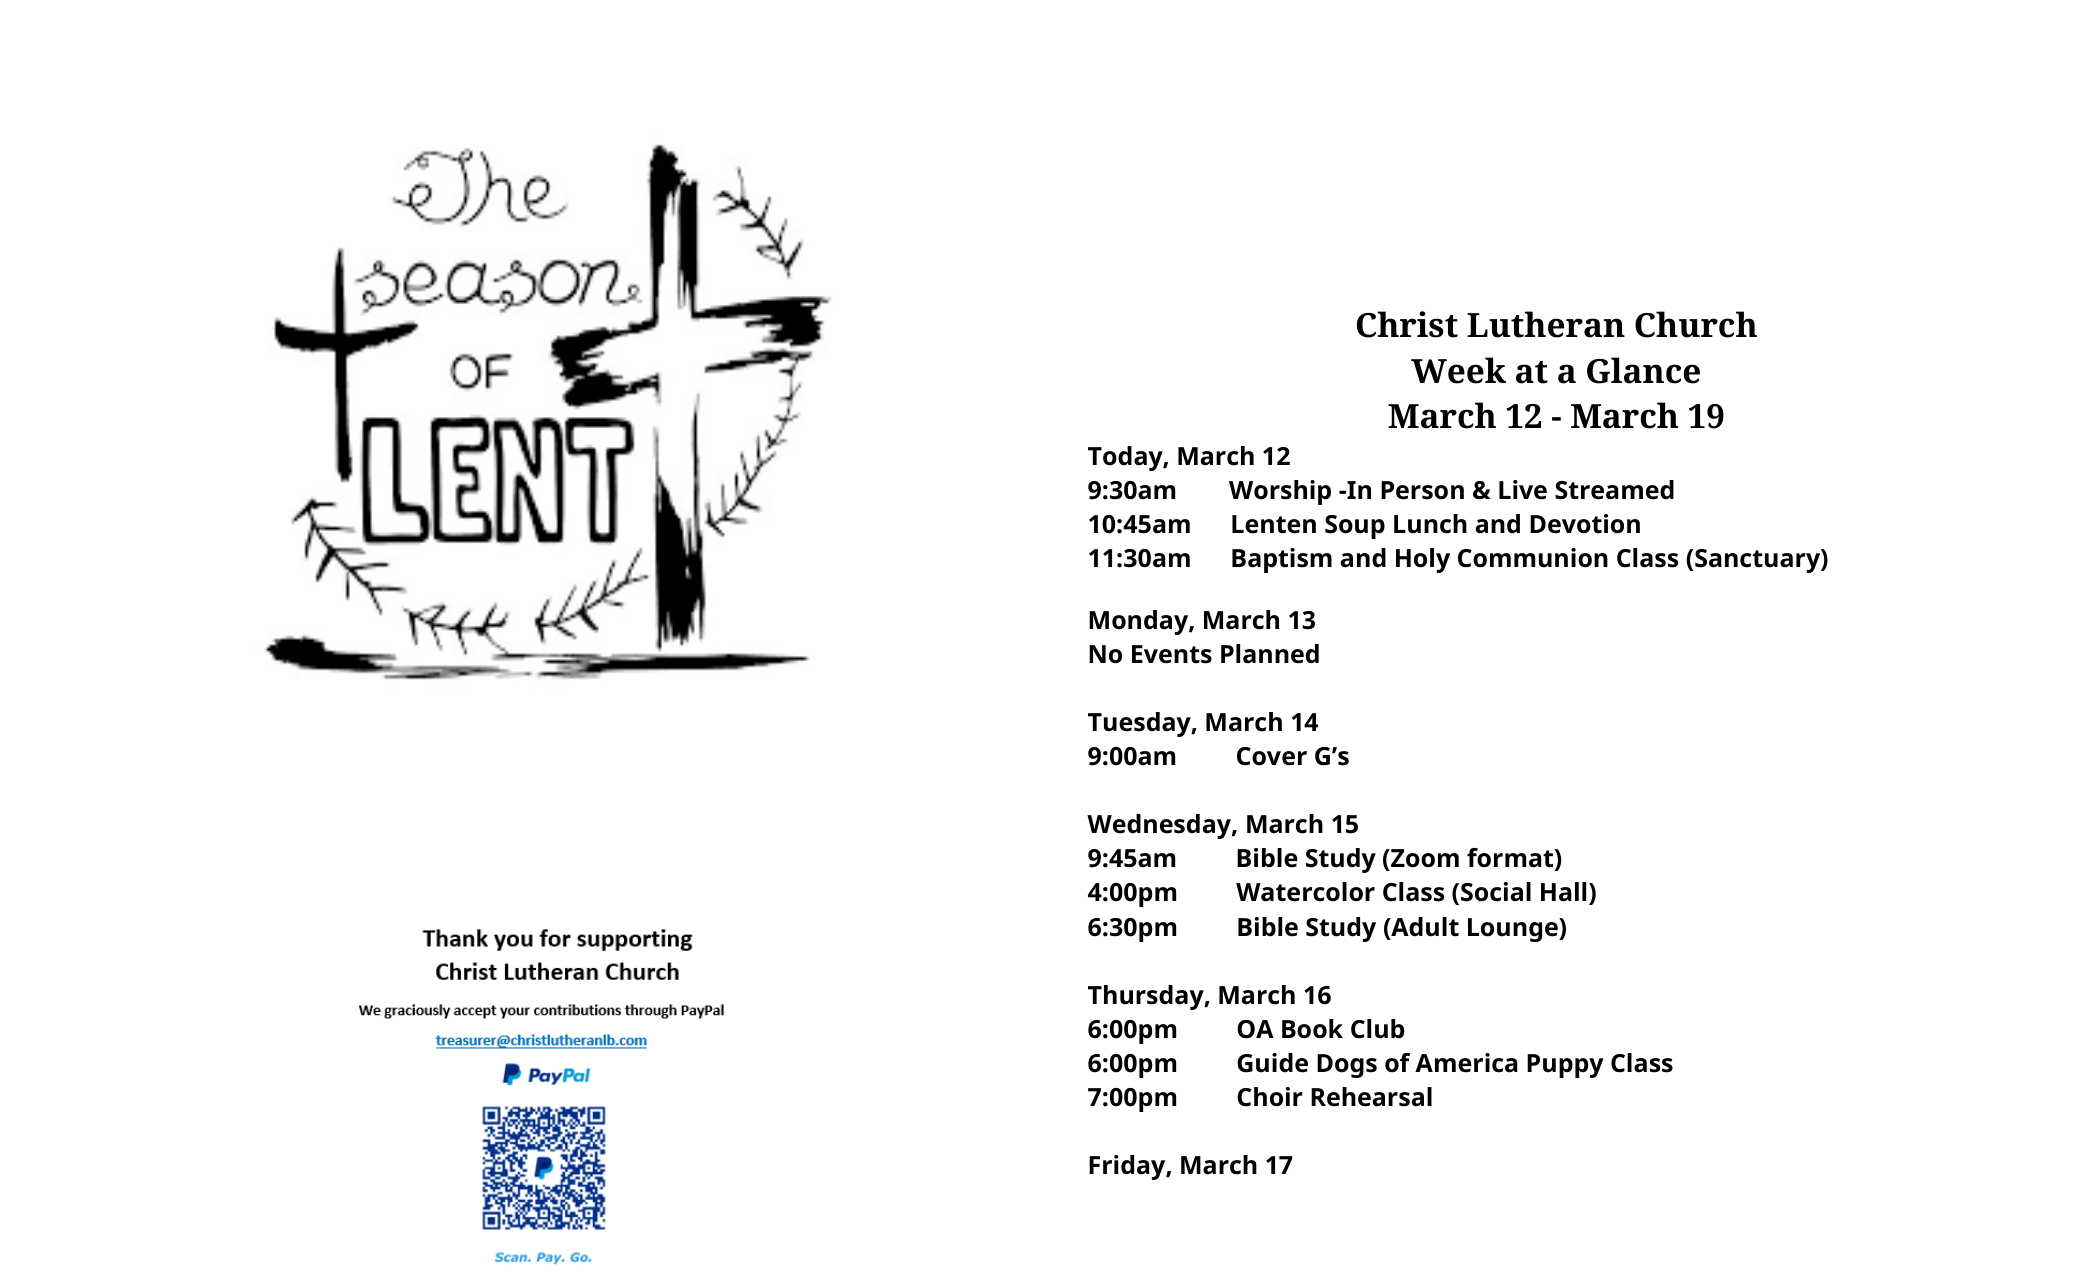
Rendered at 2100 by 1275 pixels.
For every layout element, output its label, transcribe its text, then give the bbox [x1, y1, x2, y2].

text 7:00pm Choir Rehearsal [1087, 1079, 2025, 1113]
text March 12 - March 19 [1087, 393, 2025, 438]
text 9:00am Cover G’s [1087, 739, 2025, 773]
text Tuesday, March 14 [1087, 705, 2025, 739]
text 6:30pm Bible Study (Adult Lounge) [1087, 909, 2025, 943]
picture [343, 925, 737, 1272]
text 6:00pm Guide Dogs of America Puppy Class [1087, 1045, 2025, 1079]
text Week at a Glance [1087, 347, 2025, 393]
text 11:30am Baptism and Holy Communion Class (Sanctuary) [1087, 541, 2025, 574]
text Christ Lutheran Church [1087, 302, 2025, 347]
text Thursday, March 16 [1087, 977, 2025, 1011]
text Friday, March 17 [1087, 1148, 2025, 1182]
picture [236, 75, 848, 752]
text 6:00pm OA Book Club [1087, 1011, 2025, 1045]
text Monday, March 13 [1087, 603, 2025, 637]
text No Events Planned [1087, 637, 2025, 671]
text 9:30am Worship -In Person & Live Streamed [1087, 472, 2025, 506]
text 4:00pm Watercolor Class (Social Hall) [1087, 875, 2025, 909]
text 10:45am Lenten Soup Lunch and Devotion [1087, 506, 2025, 541]
text 9:45am Bible Study (Zoom format) [1087, 841, 2025, 875]
text Today, March 12 [1087, 438, 2025, 472]
text Wednesday, March 15 [1087, 807, 2025, 841]
